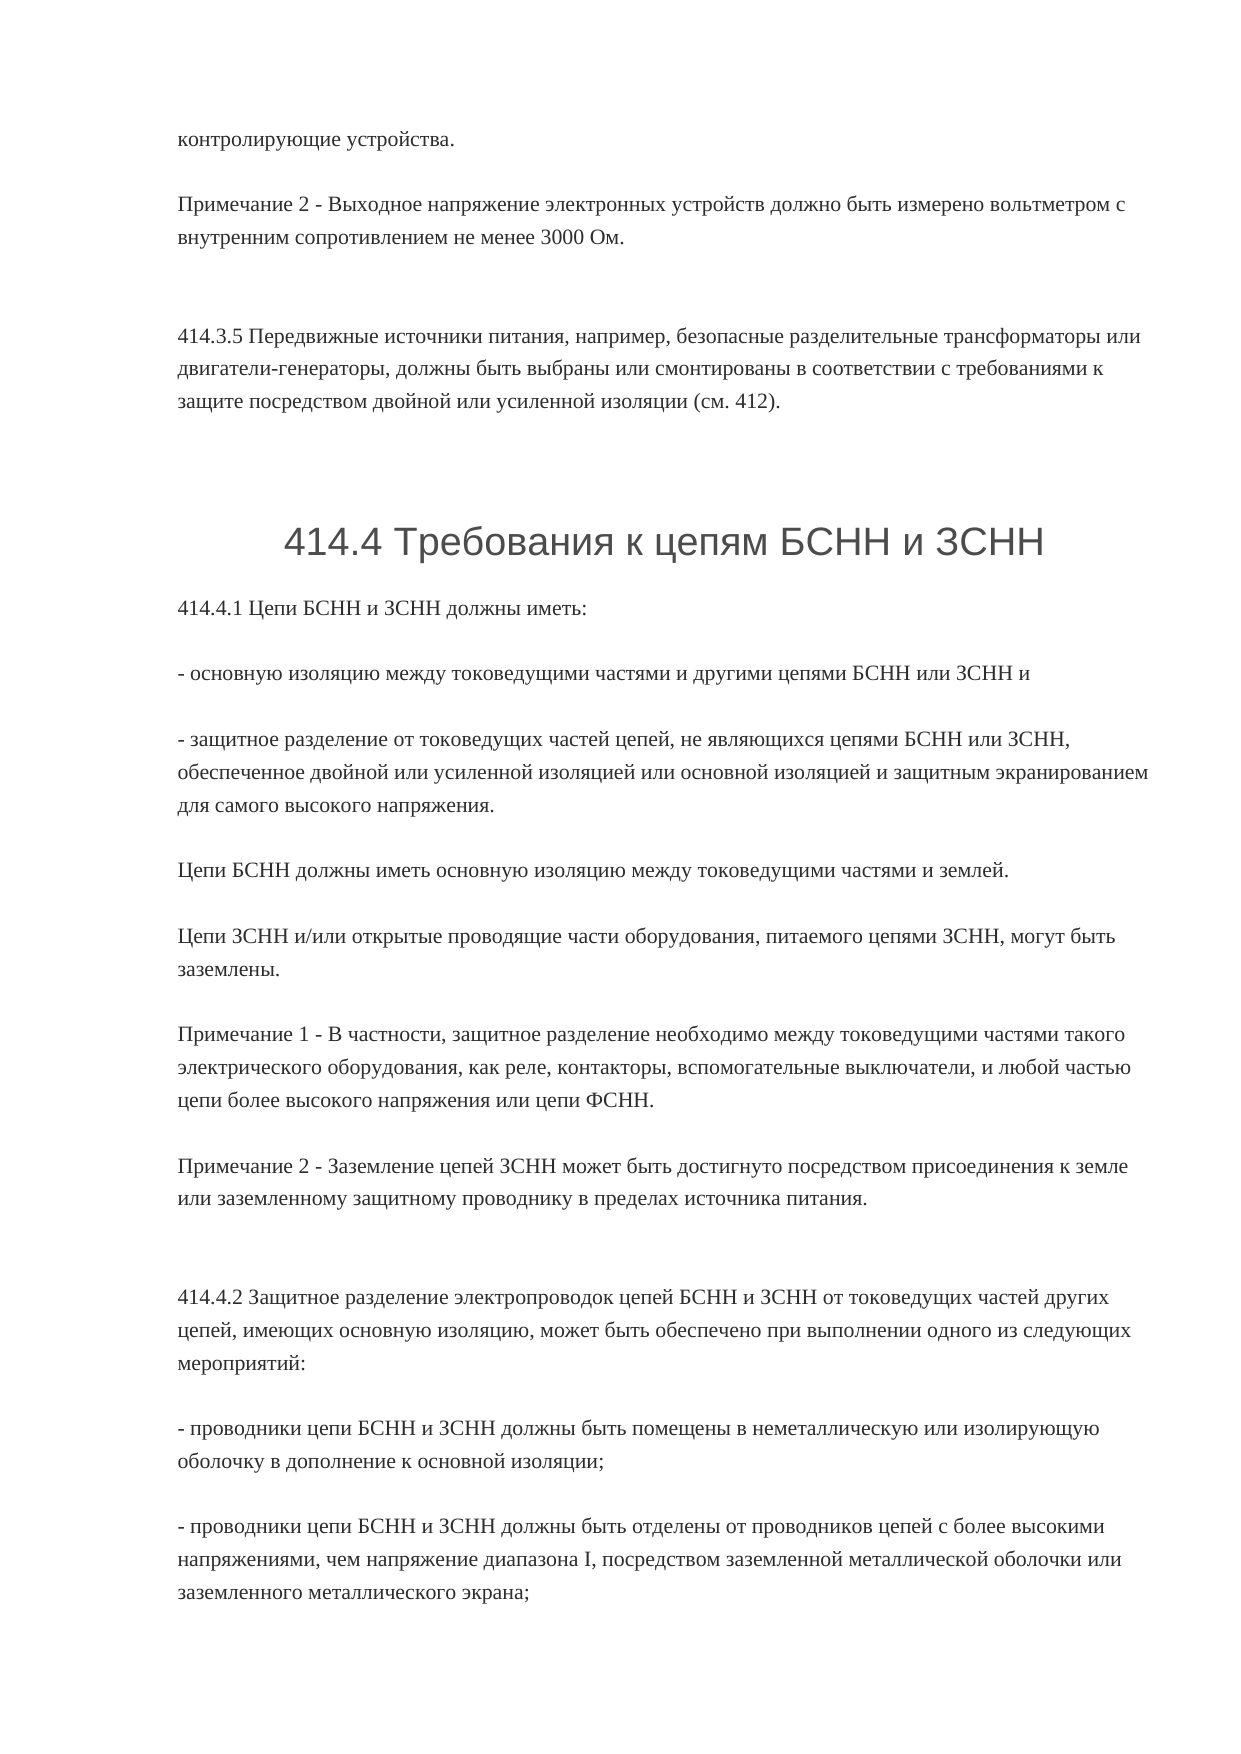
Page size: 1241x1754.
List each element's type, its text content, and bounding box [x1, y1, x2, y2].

text 414.4.1 Цепи БСНН и ЗСНН должны иметь: - основную изоляцию между токоведущими частями и другими цепями БСНН или ЗСНН и - защитное разделение от токоведущих частей цепей, не являющихся цепями БСНН или ЗСНН, обеспеченное двойной или усиленной изоляцией или основной изоляцией и защитным экранированием для самого высокого напряжения. Цепи БСНН должны иметь основную изоляцию между токоведущими частями и землей. Цепи ЗСНН и/или открытые проводящие части оборудования, питаемого цепями ЗСНН, могут быть заземлены. Примечание 1 - В частности, защитное разделение необходимо между токоведущими частями такого электрического оборудования, как реле, контакторы, вспомогательные выключатели, и любой частью цепи более высокого напряжения или цепи ФСНН. Примечание 2 - Заземление цепей ЗСНН может быть достигнуто посредством присоединения к земле или заземленному защитному проводнику в пределах источника питания. [177, 587, 1152, 1276]
text 414.4 Требования к цепям БСНН и ЗСНН [177, 518, 1152, 564]
text 414.3.5 Передвижные источники питания, например, безопасные разделительные трансформаторы или двигатели-генераторы, должны быть выбраны или смонтированы в соответствии с требованиями к защите посредством двойной или усиленной изоляции (см. 412). [177, 315, 1152, 479]
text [177, 118, 1152, 315]
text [177, 1276, 1152, 1604]
